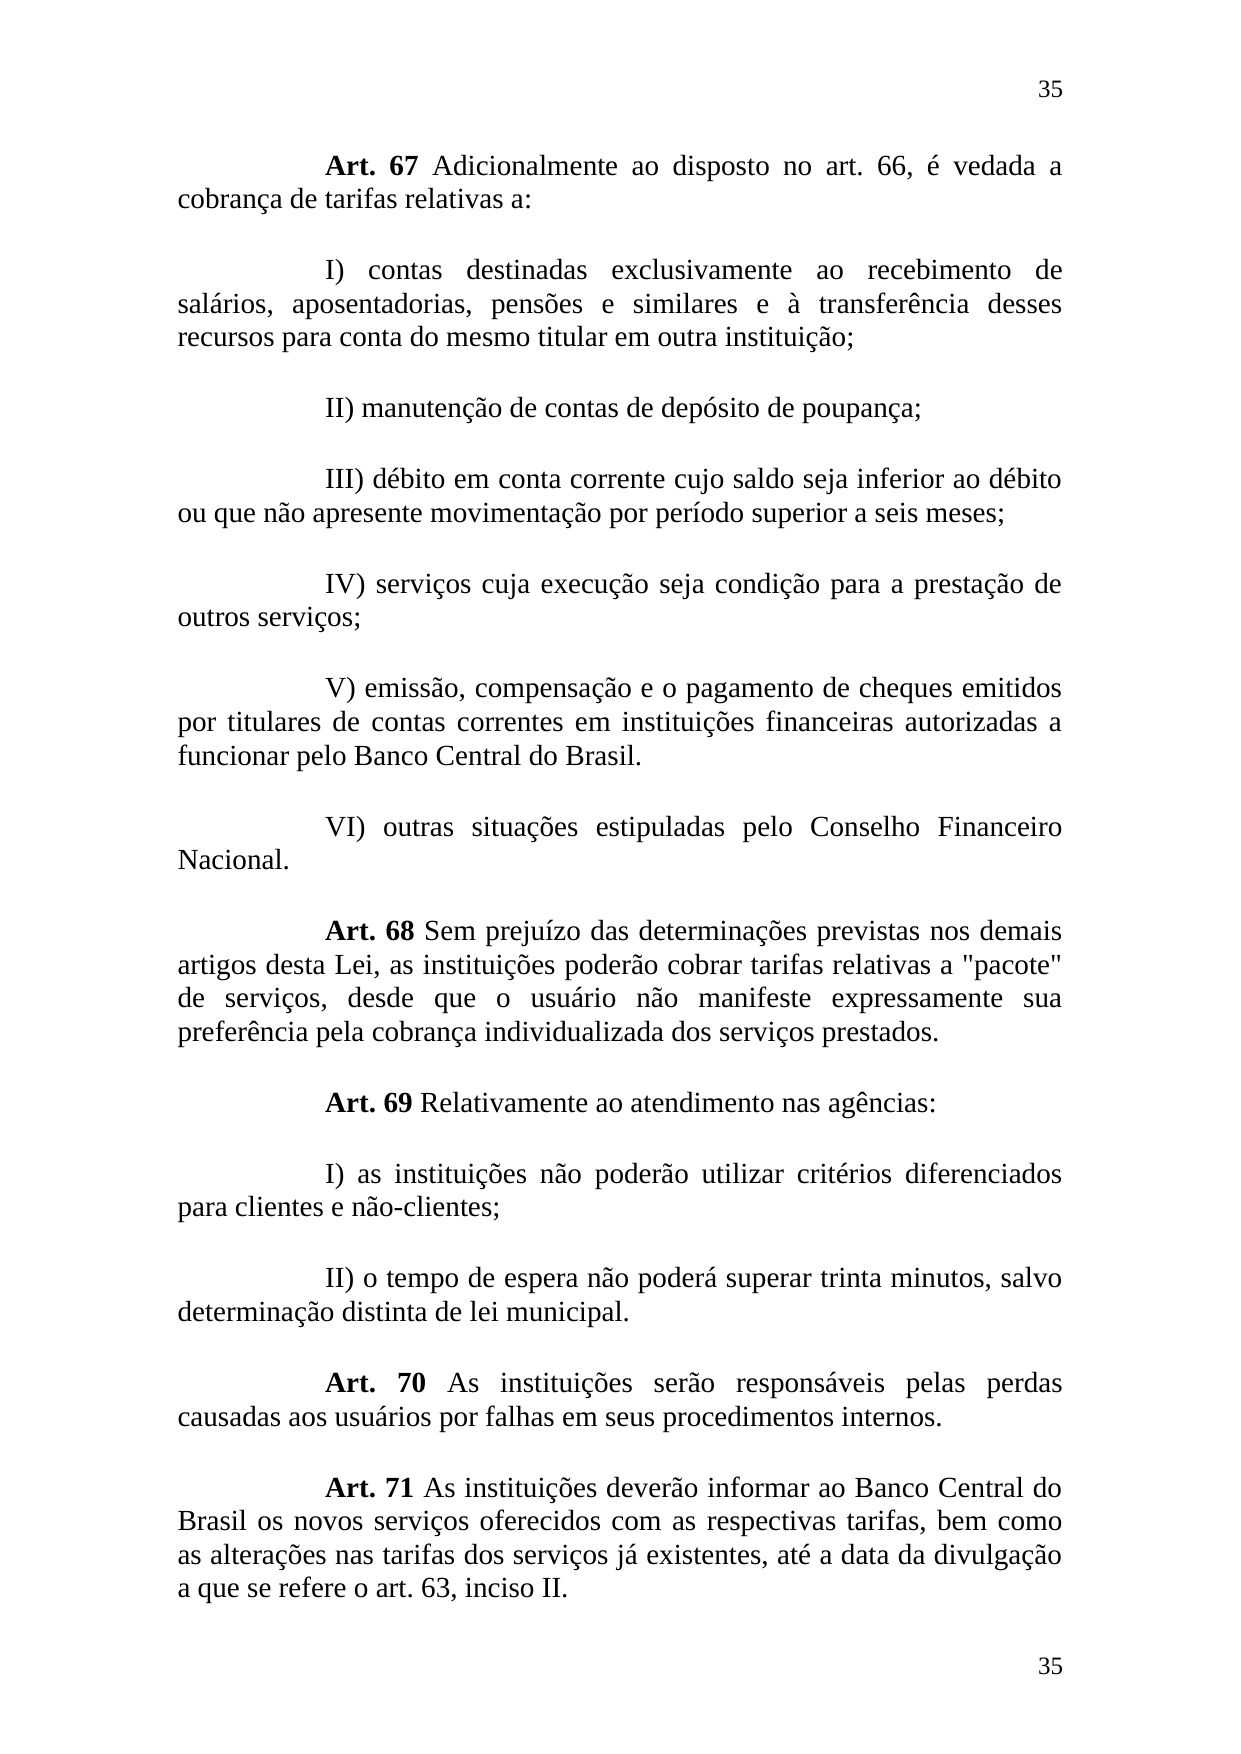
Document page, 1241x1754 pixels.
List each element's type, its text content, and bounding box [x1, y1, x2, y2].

text III) débito em conta corrente cujo saldo seja inferior ao débito ou que não apresente movimentação por período superior a seis meses; [177, 461, 1063, 528]
text Art. 68 Sem prejuízo das determinações previstas nos demais artigos desta Lei, as instituições poderão cobrar tarifas relativas a "pacote" de serviços, desde que o usuário não manifeste expressamente sua preferência pela cobrança individualizada dos serviços prestados. [177, 913, 1063, 1047]
text Art. 67 Adicionalmente ao disposto no art. 66, é vedada a cobrança de tarifas relativas a: [177, 148, 1063, 215]
text Art. 70 As instituições serão responsáveis pelas perdas causadas aos usuários por falhas em seus procedimentos internos. [177, 1365, 1063, 1432]
text Art. 71 As instituições deverão informar ao Banco Central do Brasil os novos serviços oferecidos com as respectivas tarifas, bem como as alterações nas tarifas dos serviços já existentes, até a data da divulgação a que se refere o art. 63, inciso II. [177, 1470, 1063, 1604]
text V) emissão, compensação e o pagamento de cheques emitidos por titulares de contas correntes em instituições financeiras autorizadas a funcionar pelo Banco Central do Brasil. [177, 671, 1063, 771]
text VI) outras situações estipuladas pelo Conselho Financeiro Nacional. [177, 809, 1063, 876]
text II) o tempo de espera não poderá superar trinta minutos, salvo determinação distinta de lei municipal. [177, 1261, 1063, 1328]
text II) manutenção de contas de depósito de poupança; [177, 390, 1063, 424]
text IV) serviços cuja execução seja condição para a prestação de outros serviços; [177, 566, 1063, 633]
text I) as instituições não poderão utilizar critérios diferenciados para clientes e não-clientes; [177, 1156, 1063, 1223]
text Art. 69 Relativamente ao atendimento nas agências: [177, 1085, 1063, 1118]
text I) contas destinadas exclusivamente ao recebimento de salários, aposentadorias, pensões e similares e à transferência desses recursos para conta do mesmo titular em outra instituição; [177, 252, 1063, 353]
